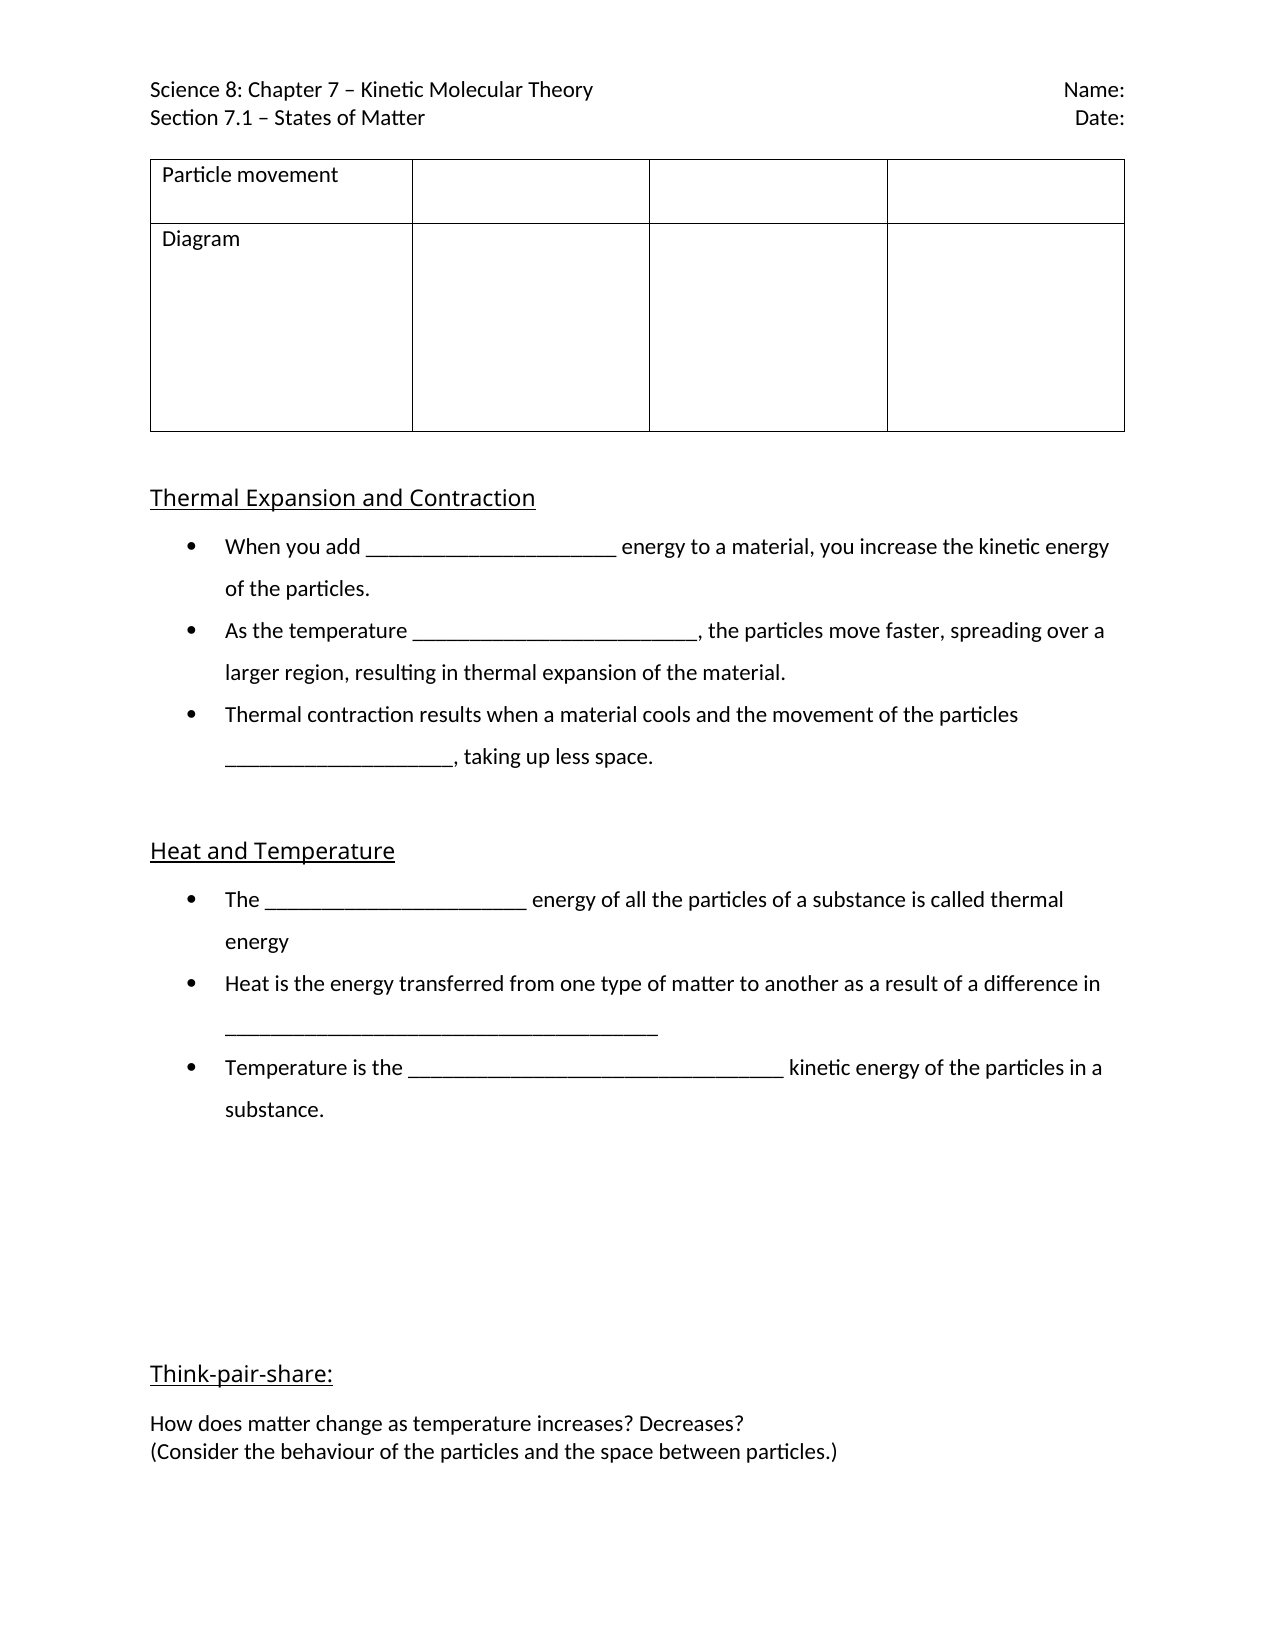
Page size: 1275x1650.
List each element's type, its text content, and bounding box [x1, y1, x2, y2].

table_cell Particle movement [151, 160, 412, 223]
list When you add ______________________ energy to a material, you increase the kinetic energy of the particles. [187, 532, 1125, 602]
text How does matter change as temperature increases? Decreases? [150, 1409, 1125, 1437]
list As the temperature _________________________, the particles move faster, spreading over a larger region, resulting in thermal expansion of the material. [187, 616, 1125, 686]
text Thermal Expansion and Contraction [150, 482, 1125, 513]
list The _______________________ energy of all the particles of a substance is called thermal energy [187, 885, 1125, 955]
table_cell [650, 160, 887, 223]
text Heat and Temperature [150, 835, 1125, 866]
table_cell [888, 160, 1124, 223]
text (Consider the behaviour of the particles and the space between particles.) [150, 1437, 1125, 1465]
table_cell [413, 160, 649, 223]
text Think-pair-share: [150, 1358, 1125, 1390]
table_cell [413, 224, 649, 431]
list Temperature is the _________________________________ kinetic energy of the particles in a substance. [187, 1053, 1125, 1123]
list Thermal contraction results when a material cools and the movement of the particles ____________________, taking up less space. [187, 700, 1125, 770]
table_cell [888, 224, 1124, 431]
list Heat is the energy transferred from one type of matter to another as a result of a difference in ______________________________________ [187, 969, 1125, 1039]
table_cell Diagram [151, 224, 412, 431]
table_cell [650, 224, 887, 431]
